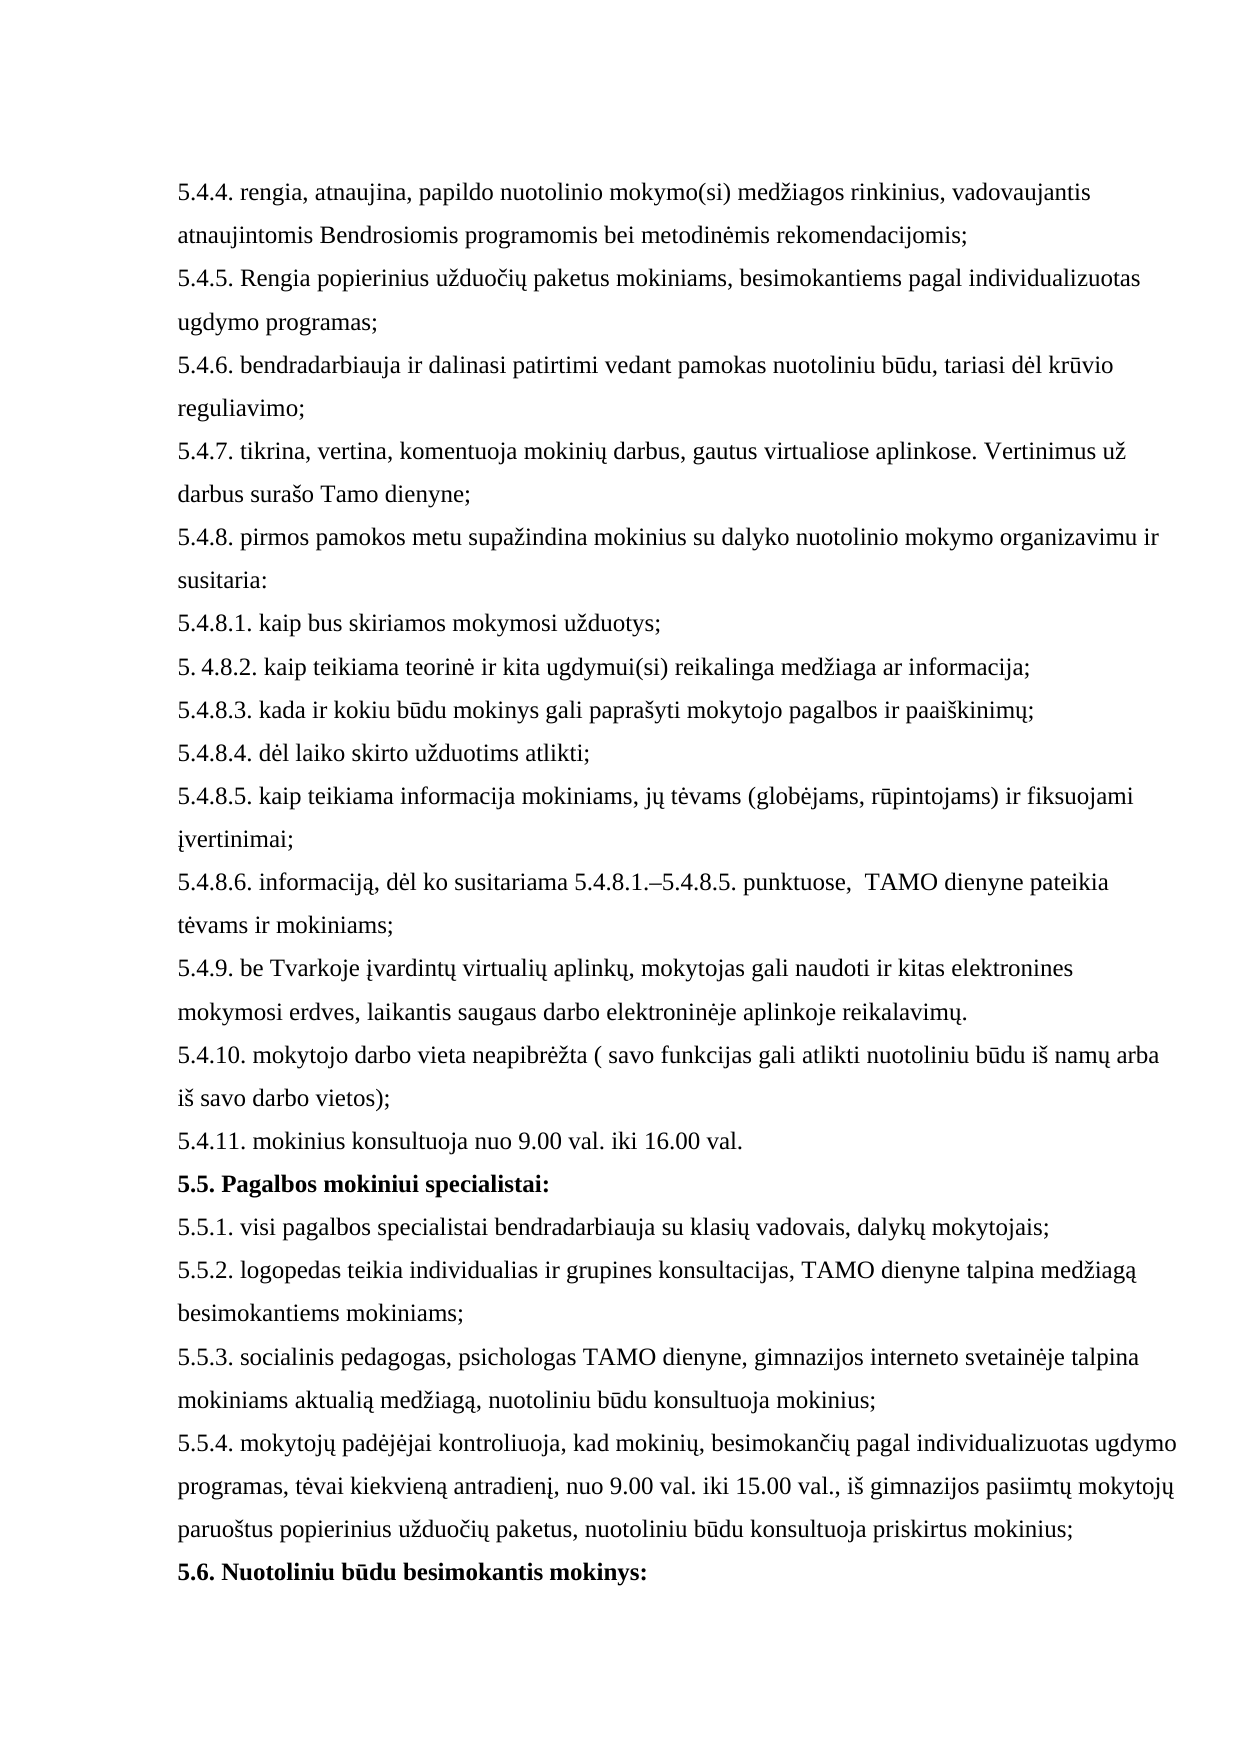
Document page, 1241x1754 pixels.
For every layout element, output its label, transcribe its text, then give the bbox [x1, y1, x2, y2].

text 5.5.1. visi pagalbos specialistai bendradarbiauja su klasių vadovais, dalykų mokytojais; [177, 1212, 1181, 1241]
text 5.4.11. mokinius konsultuoja nuo 9.00 val. iki 16.00 val. [177, 1126, 1181, 1155]
text 5.4.8.4. dėl laiko skirto užduotims atlikti; [177, 738, 1181, 767]
text 5. 4.8.2. kaip teikiama teorinė ir kita ugdymui(si) reikalinga medžiaga ar informacija; [177, 652, 1181, 680]
text 5.4.7. tikrina, vertina, komentuoja mokinių darbus, gautus virtualiose aplinkose. Vertinimus už darbus surašo Tamo dienyne; [177, 436, 1181, 508]
text 5.4.8.1. kaip bus skiriamos mokymosi užduotys; [177, 608, 1181, 637]
text 5.4.8.3. kada ir kokiu būdu mokinys gali paprašyti mokytojo pagalbos ir paaiškinimų; [177, 695, 1181, 723]
text 5.5.3. socialinis pedagogas, psichologas TAMO dienyne, gimnazijos interneto svetainėje talpina mokiniams aktualią medžiagą, nuotoliniu būdu konsultuoja mokinius; [177, 1342, 1181, 1413]
text 5.4.9. be Tvarkoje įvardintų virtualių aplinkų, mokytojas gali naudoti ir kitas elektronines mokymosi erdves, laikantis saugaus darbo elektroninėje aplinkoje reikalavimų. [177, 953, 1181, 1025]
text 5.4.10. mokytojo darbo vieta neapibrėžta ( savo funkcijas gali atlikti nuotoliniu būdu iš namų arba iš savo darbo vietos); [177, 1040, 1181, 1112]
text 5.4.8.6. informaciją, dėl ko susitariama 5.4.8.1.–5.4.8.5. punktuose, TAMO dienyne pateikia tėvams ir mokiniams; [177, 867, 1181, 939]
text 5.4.5. Rengia popierinius užduočių paketus mokiniams, besimokantiems pagal individualizuotas ugdymo programas; [177, 263, 1181, 335]
text 5.5.2. logopedas teikia individualias ir grupines konsultacijas, TAMO dienyne talpina medžiagą besimokantiems mokiniams; [177, 1255, 1181, 1327]
text 5.4.8.5. kaip teikiama informacija mokiniams, jų tėvams (globėjams, rūpintojams) ir fiksuojami įvertinimai; [177, 781, 1181, 853]
text 5.4.6. bendradarbiauja ir dalinasi patirtimi vedant pamokas nuotoliniu būdu, tariasi dėl krūvio reguliavimo; [177, 350, 1181, 422]
text 5.4.8. pirmos pamokos metu supažindina mokinius su dalyko nuotolinio mokymo organizavimu ir susitaria: [177, 522, 1181, 594]
text 5.5.4. mokytojų padėjėjai kontroliuoja, kad mokinių, besimokančių pagal individualizuotas ugdymo programas, tėvai kiekvieną antradienį, nuo 9.00 val. iki 15.00 val., iš gimnazijos pasiimtų mokytojų paruoštus popierinius užduočių paketus, nuotoliniu būdu konsultuoja priskirtus mokinius; [177, 1428, 1181, 1543]
text 5.4.4. rengia, atnaujina, papildo nuotolinio mokymo(si) medžiagos rinkinius, vadovaujantis atnaujintomis Bendrosiomis programomis bei metodinėmis rekomendacijomis; [177, 177, 1181, 249]
text 5.5. Pagalbos mokiniui specialistai: [177, 1169, 1181, 1198]
text 5.6. Nuotoliniu būdu besimokantis mokinys: [177, 1557, 1181, 1586]
